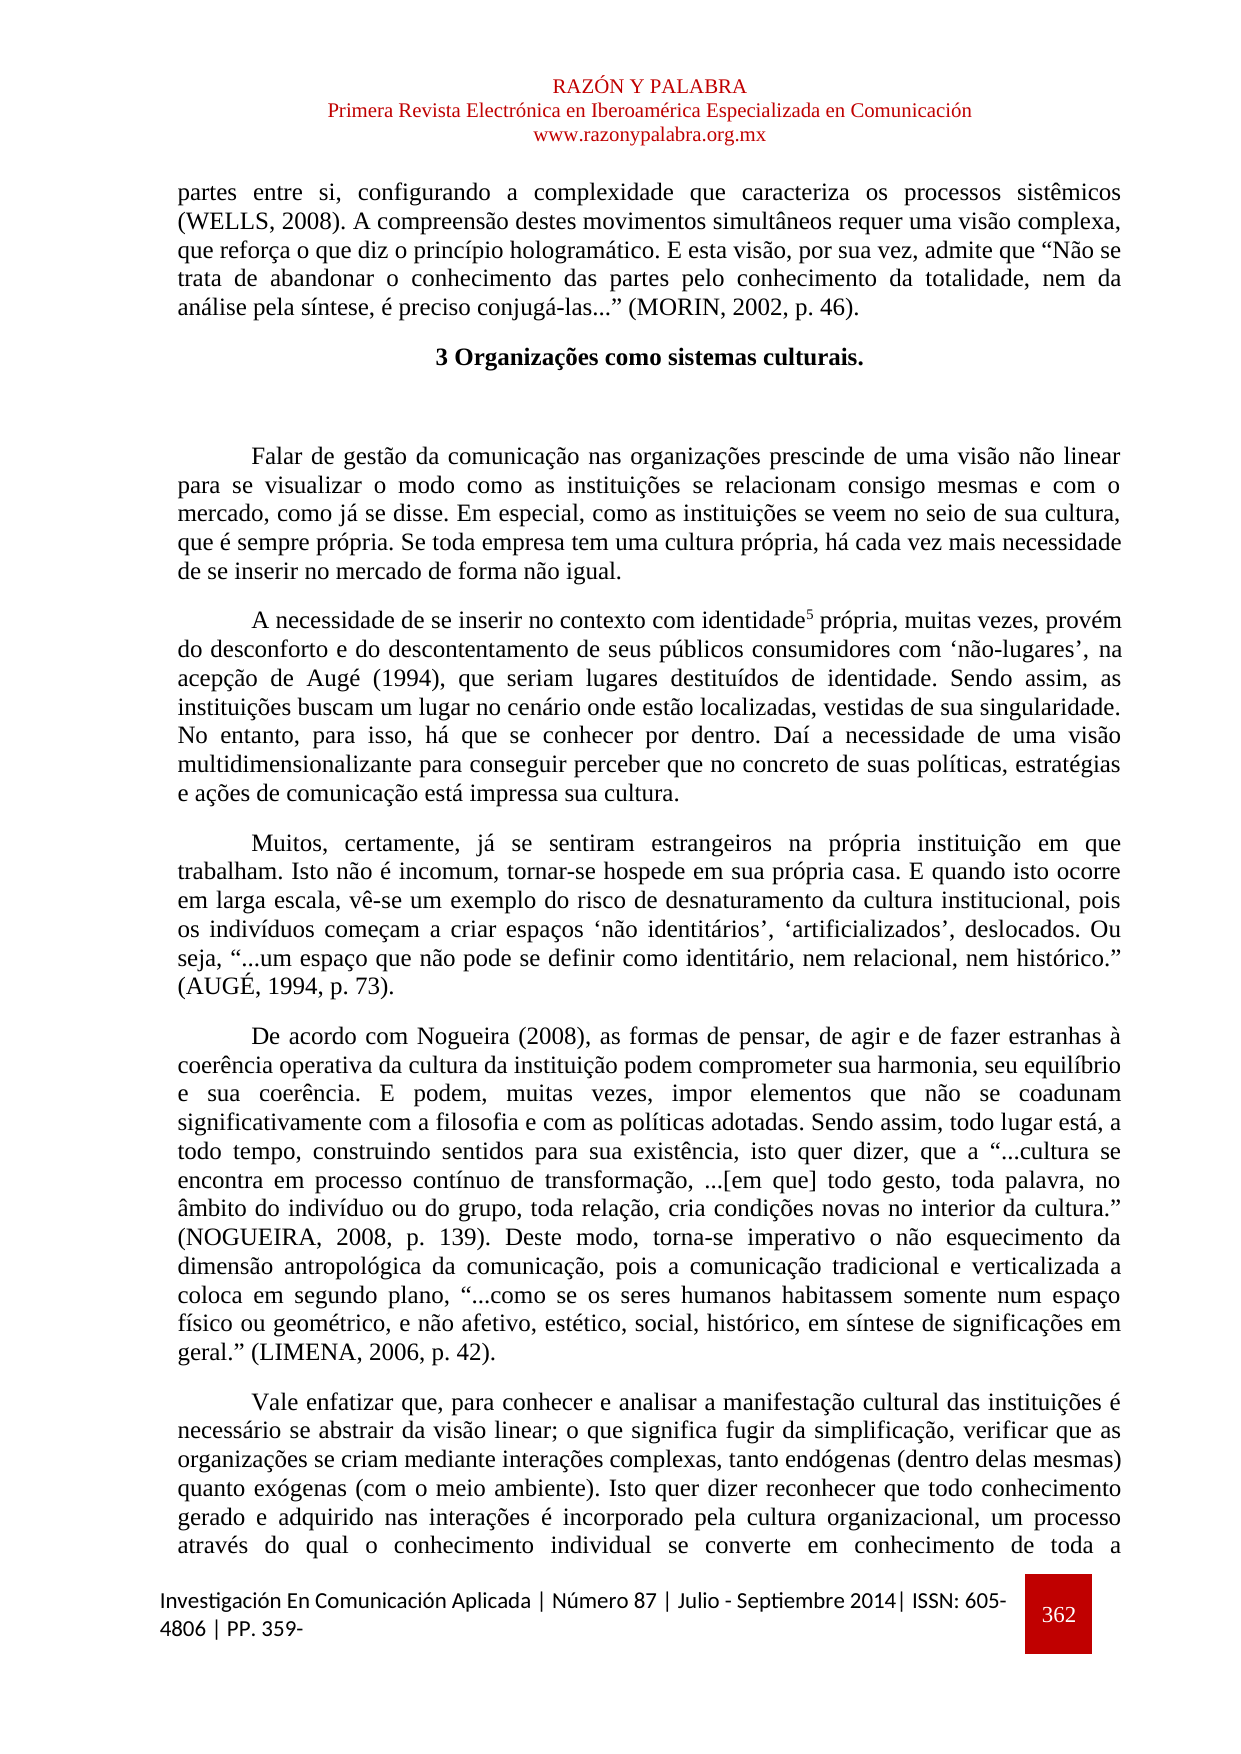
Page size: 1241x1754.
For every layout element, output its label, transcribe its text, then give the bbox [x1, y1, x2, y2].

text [177, 1387, 1122, 1559]
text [177, 177, 1122, 321]
text De acordo com Nogueira (2008), as formas de pensar, de agir e de fazer estranhas à coerência operativa da cultura da instituição podem comprometer sua harmonia, seu equilíbrio e sua coerência. E podem, muitas vezes, impor elementos que não se coadunam significativamente com a filosofia e com as políticas adotadas. Sendo assim, todo lugar está, a todo tempo, construindo sentidos para sua existência, isto quer dizer, que a “...cultura se encontra em processo contínuo de transformação, ...[em que] todo gesto, toda palavra, no âmbito do indivíduo ou do grupo, toda relação, cria condições novas no interior da cultura.” (NOGUEIRA, 2008, p. 139). Deste modo, torna-se imperativo o não esquecimento da dimensão antropológica da comunicação, pois a comunicação tradicional e verticalizada a coloca em segundo plano, “...como se os seres humanos habitassem somente num espaço físico ou geométrico, e não afetivo, estético, social, histórico, em síntese de significações em geral.” (LIMENA, 2006, p. 42). [177, 1021, 1122, 1366]
text 3 Organizações como sistemas culturais. [177, 342, 1122, 371]
text Muitos, certamente, já se sentiram estrangeiros na própria instituição em que trabalham. Isto não é incomum, tornar-se hospede em sua própria casa. E quando isto ocorre em larga escala, vê-se um exemplo do risco de desnaturamento da cultura institucional, pois os indivíduos começam a criar espaços ‘não identitários’, ‘artificializados’, deslocados. Ou seja, “...um espaço que não pode se definir como identitário, nem relacional, nem histórico.” (AUGÉ, 1994, p. 73). [177, 828, 1122, 1000]
text A necessidade de se inserir no contexto com identidade própria, muitas vezes, provém do desconforto e do descontentamento de seus públicos consumidores com ‘não-lugares’, na acepção de Augé (1994), que seriam lugares destituídos de identidade. Sendo assim, as instituições buscam um lugar no cenário onde estão localizadas, vestidas de sua singularidade. No entanto, para isso, há que se conhecer por dentro. Daí a necessidade de uma visão multidimensionalizante para conseguir perceber que no concreto de suas políticas, estratégias e ações de comunicação está impressa sua cultura. [177, 606, 1122, 807]
text Falar de gestão da comunicação nas organizações prescinde de uma visão não linear para se visualizar o modo como as instituições se relacionam consigo mesmas e com o mercado, como já se disse. Em especial, como as instituições se veem no seio de sua cultura, que é sempre própria. Se toda empresa tem uma cultura própria, há cada vez mais necessidade de se inserir no mercado de forma não igual. [177, 441, 1122, 585]
